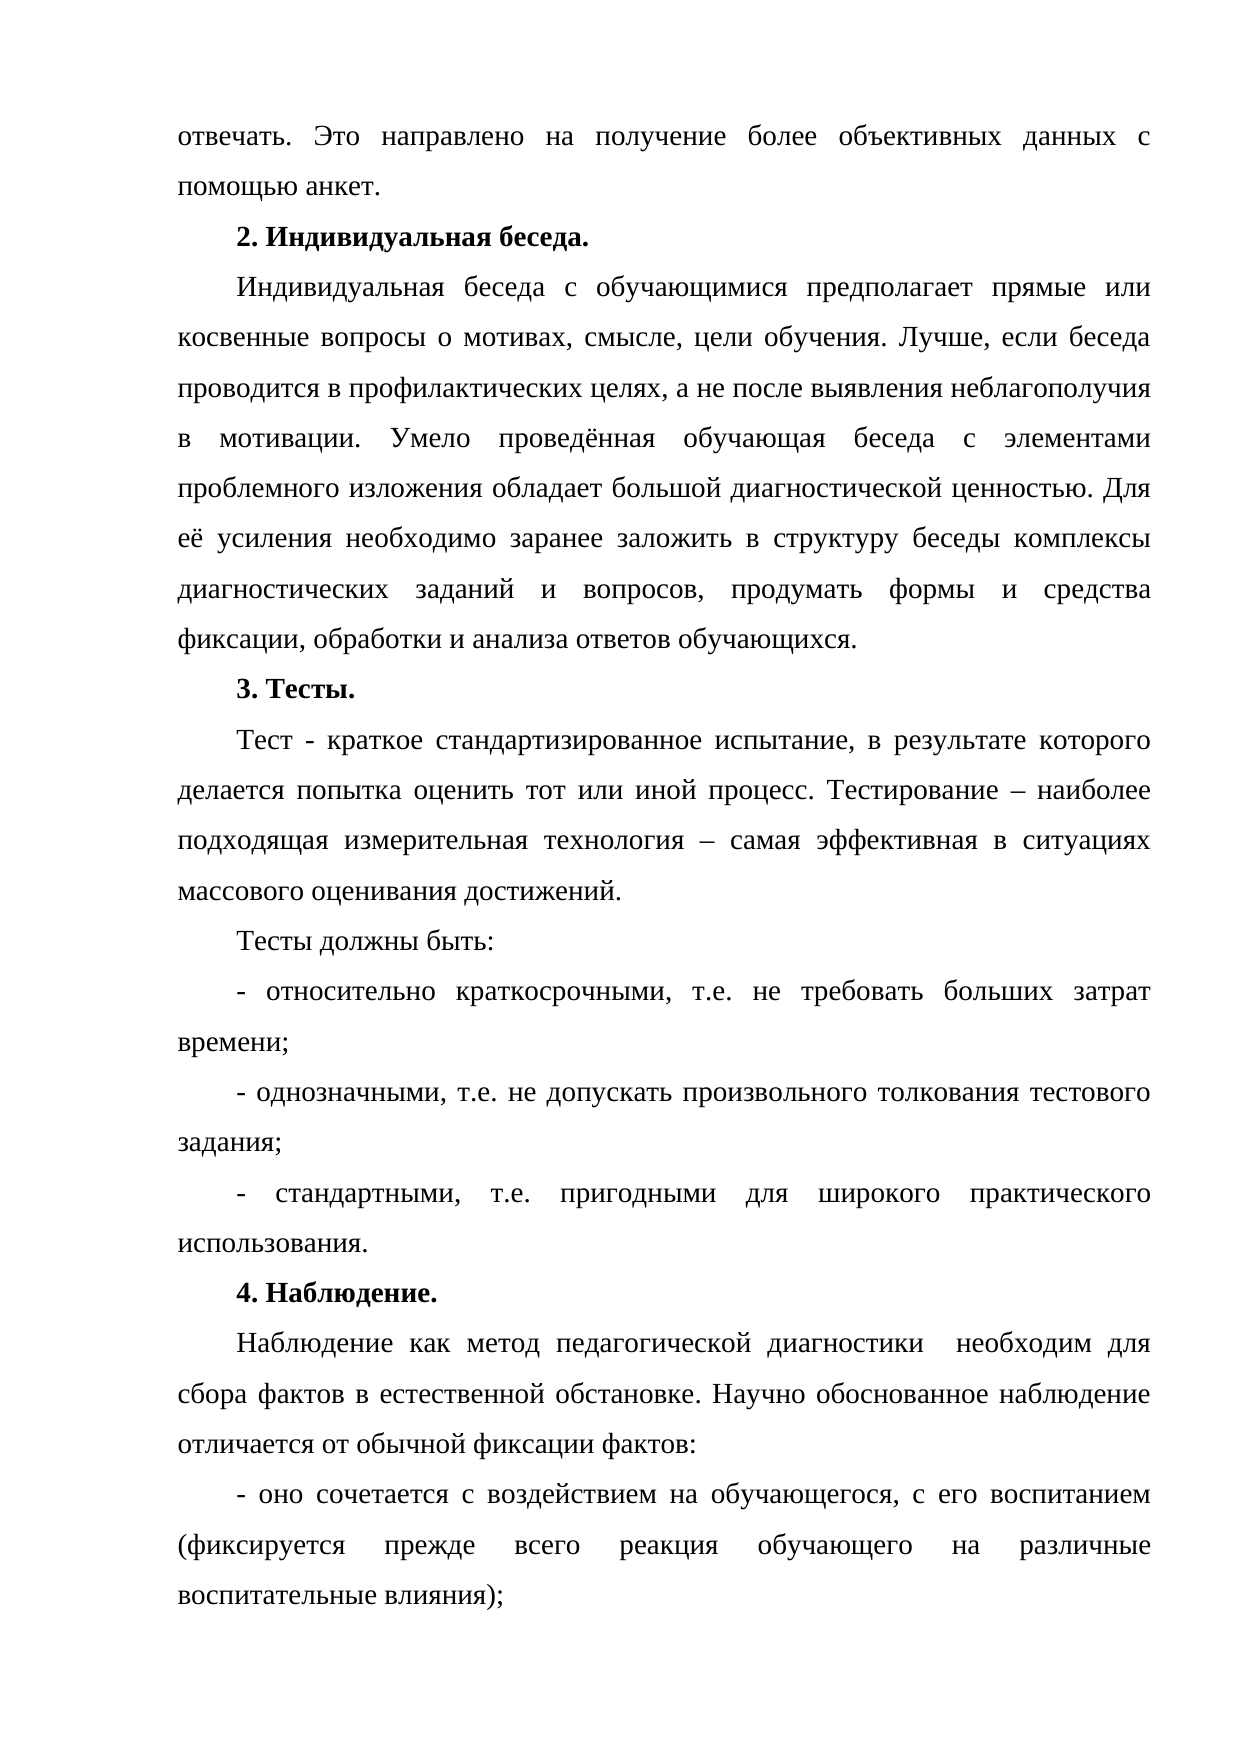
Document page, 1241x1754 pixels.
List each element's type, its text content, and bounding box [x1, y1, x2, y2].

text 2. Индивидуальная беседа. [177, 219, 1152, 252]
text 3. Тесты. [177, 672, 1152, 705]
text Тесты должны быть: [177, 923, 1152, 957]
text - оно сочетается с воздействием на обучающегося, с его воспитанием (фиксируется прежде всего реакция обучающего на различные воспитательные влияния); [177, 1477, 1152, 1611]
text - относительно краткосрочными, т.е. не требовать больших затрат времени; [177, 973, 1152, 1057]
text 4. Наблюдение. [177, 1275, 1152, 1309]
text Наблюдение как метод педагогической диагностики необходим для сбора фактов в естественной обстановке. Научно обоснованное наблюдение отличается от обычной фиксации фактов: [177, 1326, 1152, 1460]
text - однозначными, т.е. не допускать произвольного толкования тестового задания; [177, 1074, 1152, 1158]
text Тест - краткое стандартизированное испытание, в результате которого делается попытка оценить тот или иной процесс. Тестирование – наиболее подходящая измерительная технология – самая эффективная в ситуациях массового оценивания достижений. [177, 722, 1152, 906]
text Индивидуальная беседа с обучающимися предполагает прямые или косвенные вопросы о мотивах, смысле, цели обучения. Лучше, если беседа проводится в профилактических целях, а не после выявления неблагополучия в мотивации. Умело проведённая обучающая беседа с элементами проблемного изложения обладает большой диагностической ценностью. Для её усиления необходимо заранее заложить в структуру беседы комплексы диагностических заданий и вопросов, продумать формы и средства фиксации, обработки и анализа ответов обучающихся. [177, 269, 1152, 655]
text - стандартными, т.е. пригодными для широкого практического использования. [177, 1175, 1152, 1258]
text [177, 118, 1152, 202]
